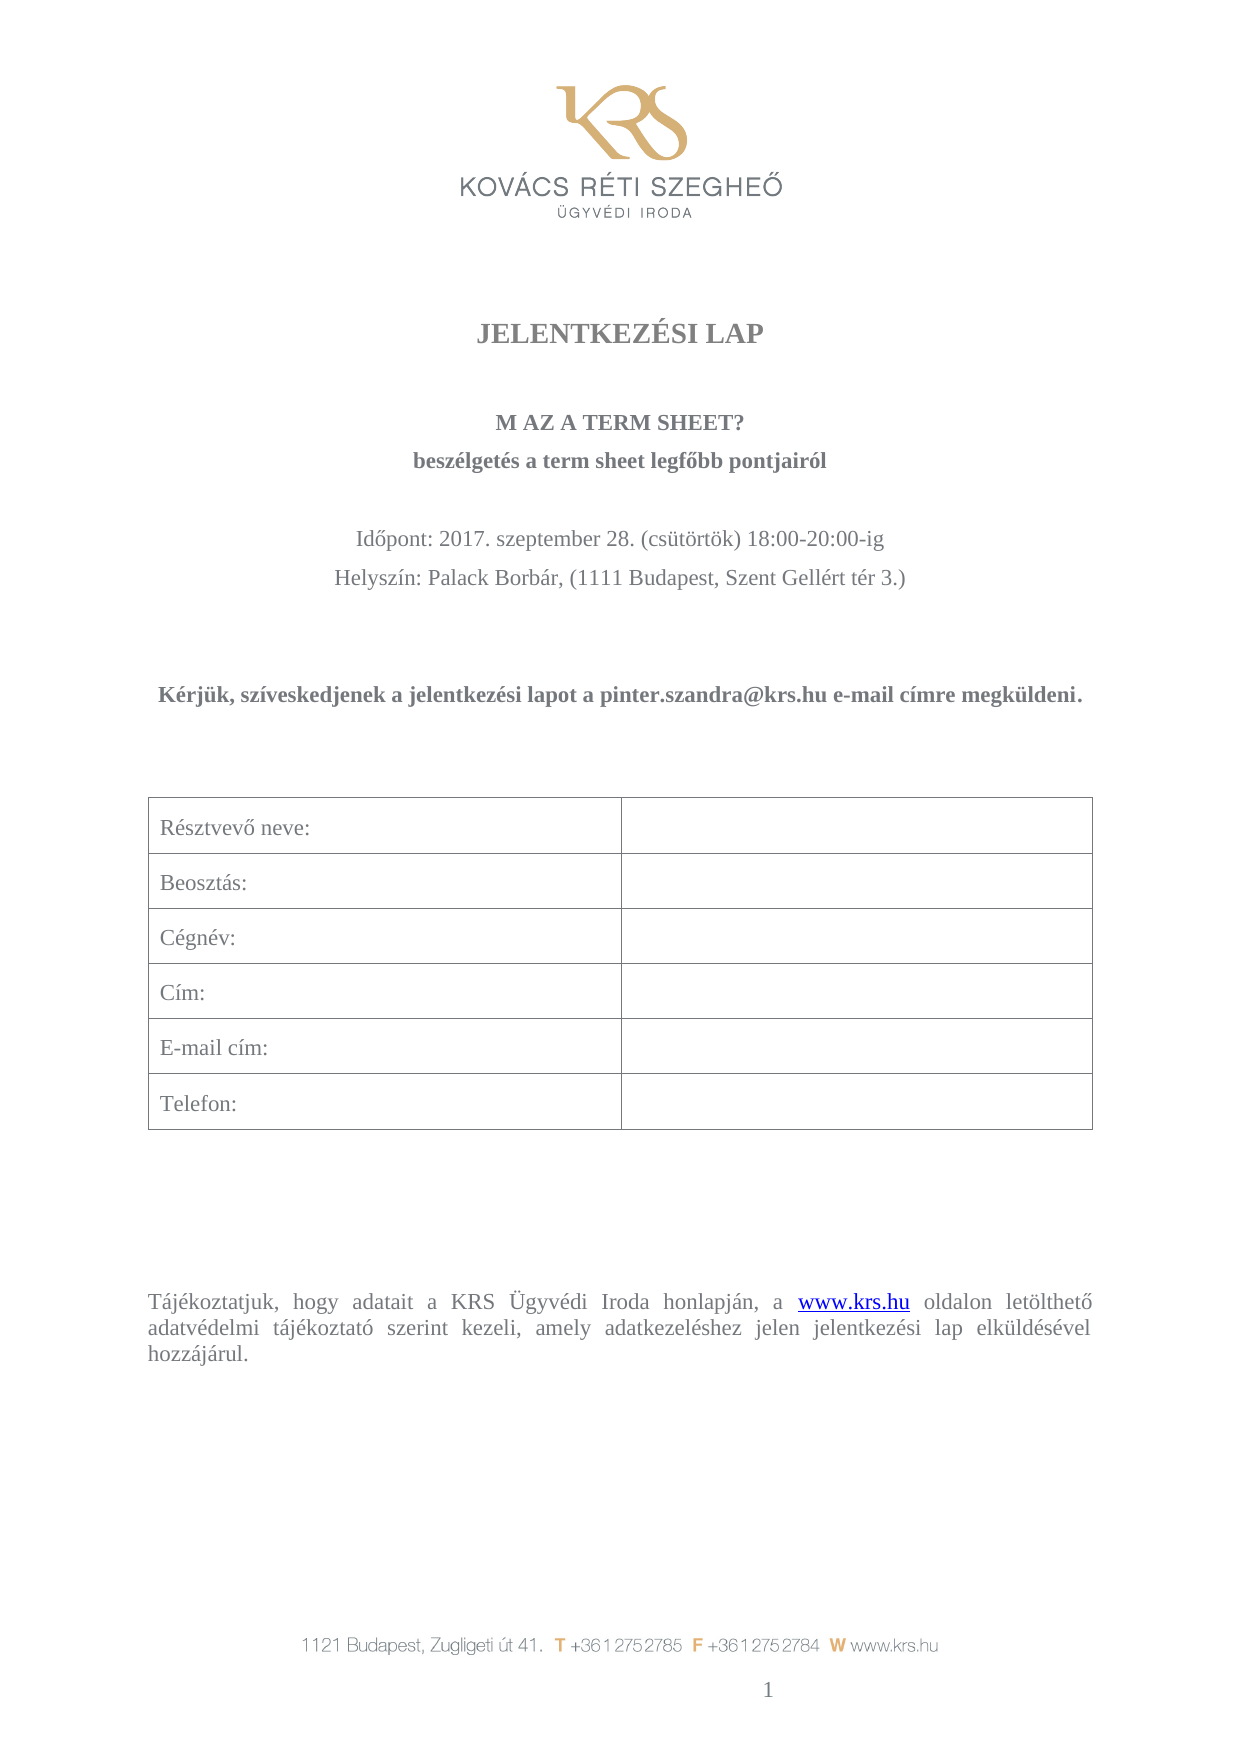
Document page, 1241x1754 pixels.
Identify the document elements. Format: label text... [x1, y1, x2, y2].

table_cell Cím: [149, 964, 621, 1018]
table_cell E-mail cím: [149, 1019, 621, 1073]
table_cell [622, 854, 1092, 908]
text M AZ A TERM SHEET? [148, 409, 1092, 435]
table_cell [622, 1074, 1092, 1128]
table_header Résztvevő neve: [149, 798, 621, 852]
table_header [622, 798, 1092, 852]
table_cell [622, 1019, 1092, 1073]
text Jelentkezési lap [148, 317, 1092, 350]
picture [300, 1636, 940, 1658]
table_cell [622, 909, 1092, 963]
table_cell Beosztás: [149, 854, 621, 908]
text Időpont: 2017. szeptember 28. (csütörtök) 18:00-20:00-ig [148, 525, 1092, 552]
text Tájékoztatjuk, hogy adatait a KRS Ügyvédi Iroda honlapján, a www.krs.hu oldalon letölthető adatvédelmi tájékoztató szerint kezeli, amely adatkezeléshez jelen jelentkezési lap elküldésével hozzájárul. [148, 1288, 1092, 1367]
text Kérjük, szíveskedjenek a jelentkezési lapot a pinter.szandra@krs.hu e-mail címre megküldeni. [148, 681, 1092, 707]
picture [0, 0, 1241, 219]
table_cell Telefon: [149, 1074, 621, 1128]
text beszélgetés a term sheet legfőbb pontjairól [148, 448, 1092, 474]
text Helyszín: Palack Borbár, (1111 Budapest, Szent Gellért tér 3.) [148, 564, 1092, 591]
table_cell Cégnév: [149, 909, 621, 963]
table_cell [622, 964, 1092, 1018]
